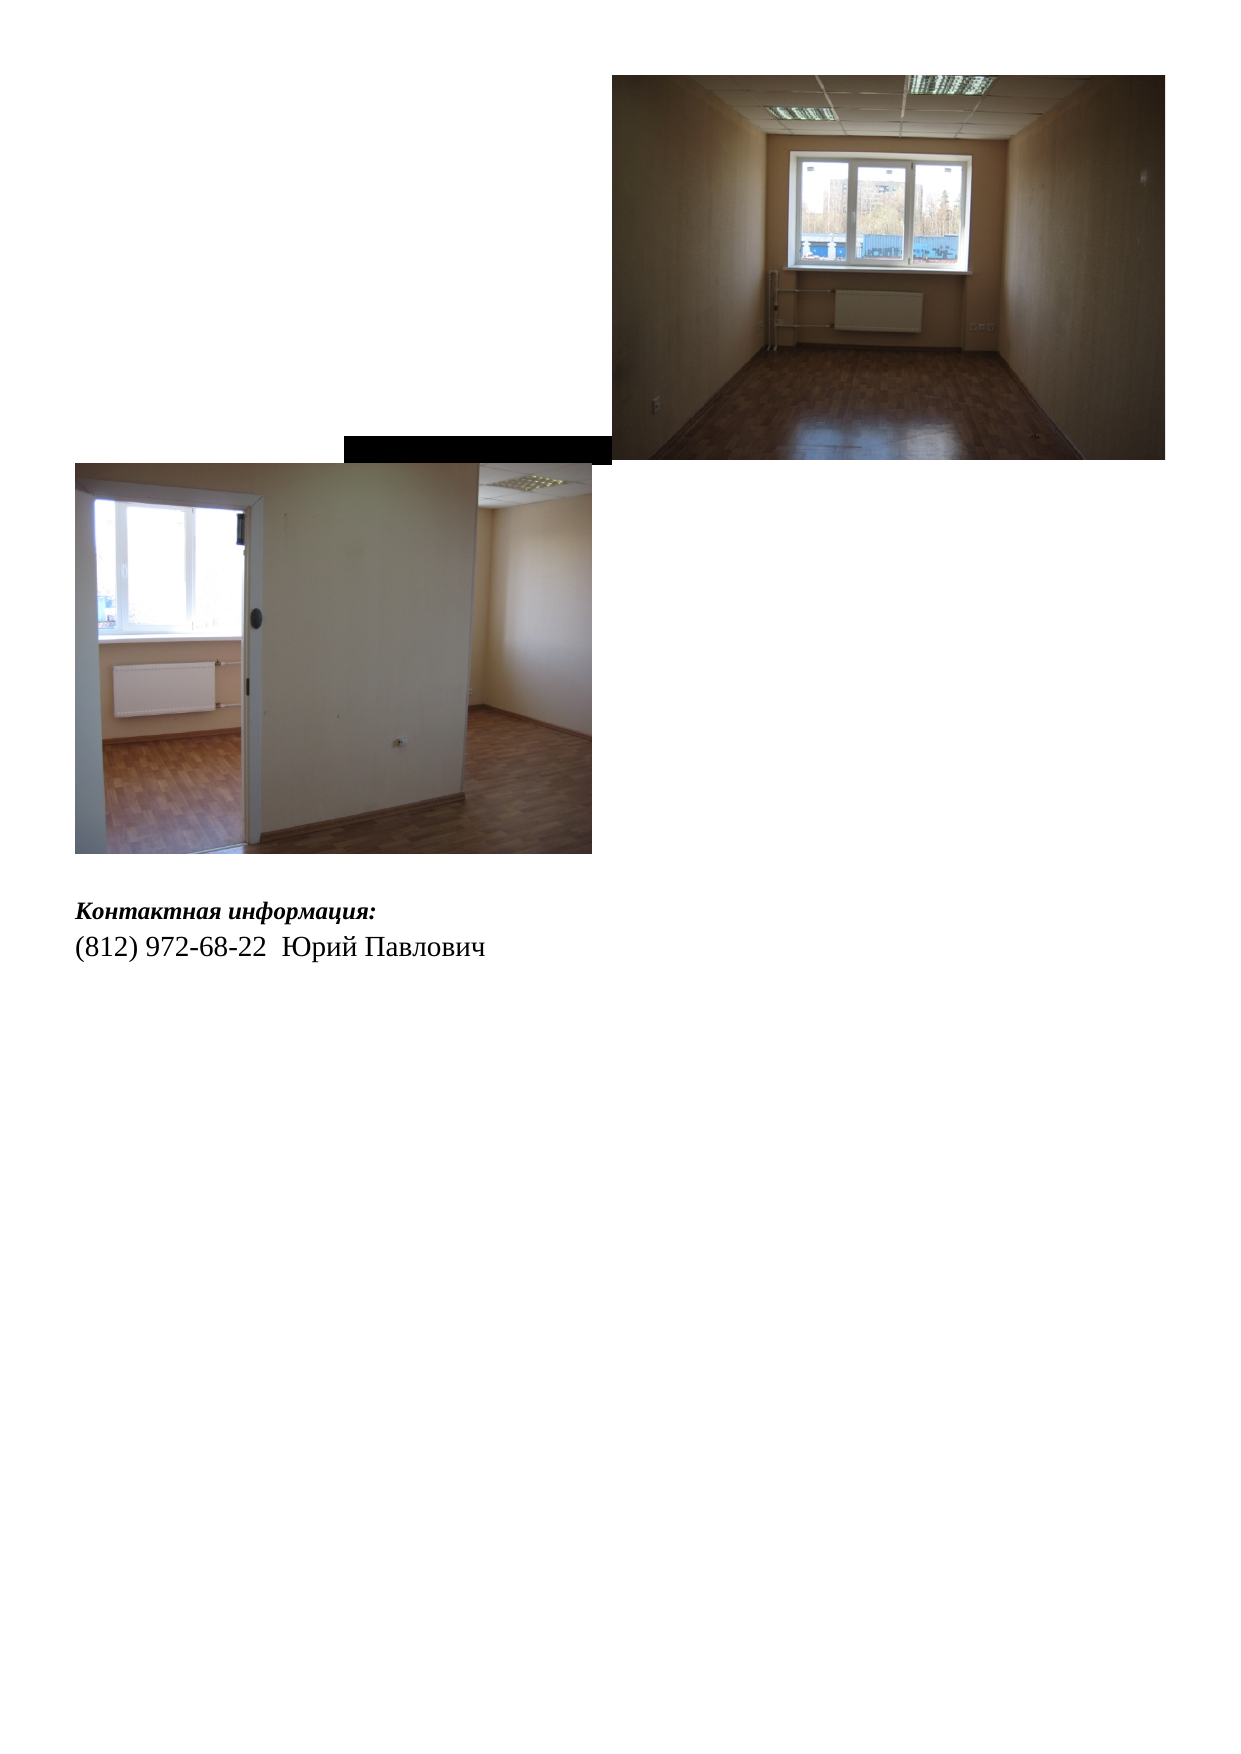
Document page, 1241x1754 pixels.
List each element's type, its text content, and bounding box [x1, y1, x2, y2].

picture [75, 463, 592, 854]
text Контактная информация: [75, 896, 1165, 925]
picture [612, 75, 1166, 460]
text (812) 972-68-22 Юрий Павлович [75, 929, 1165, 962]
